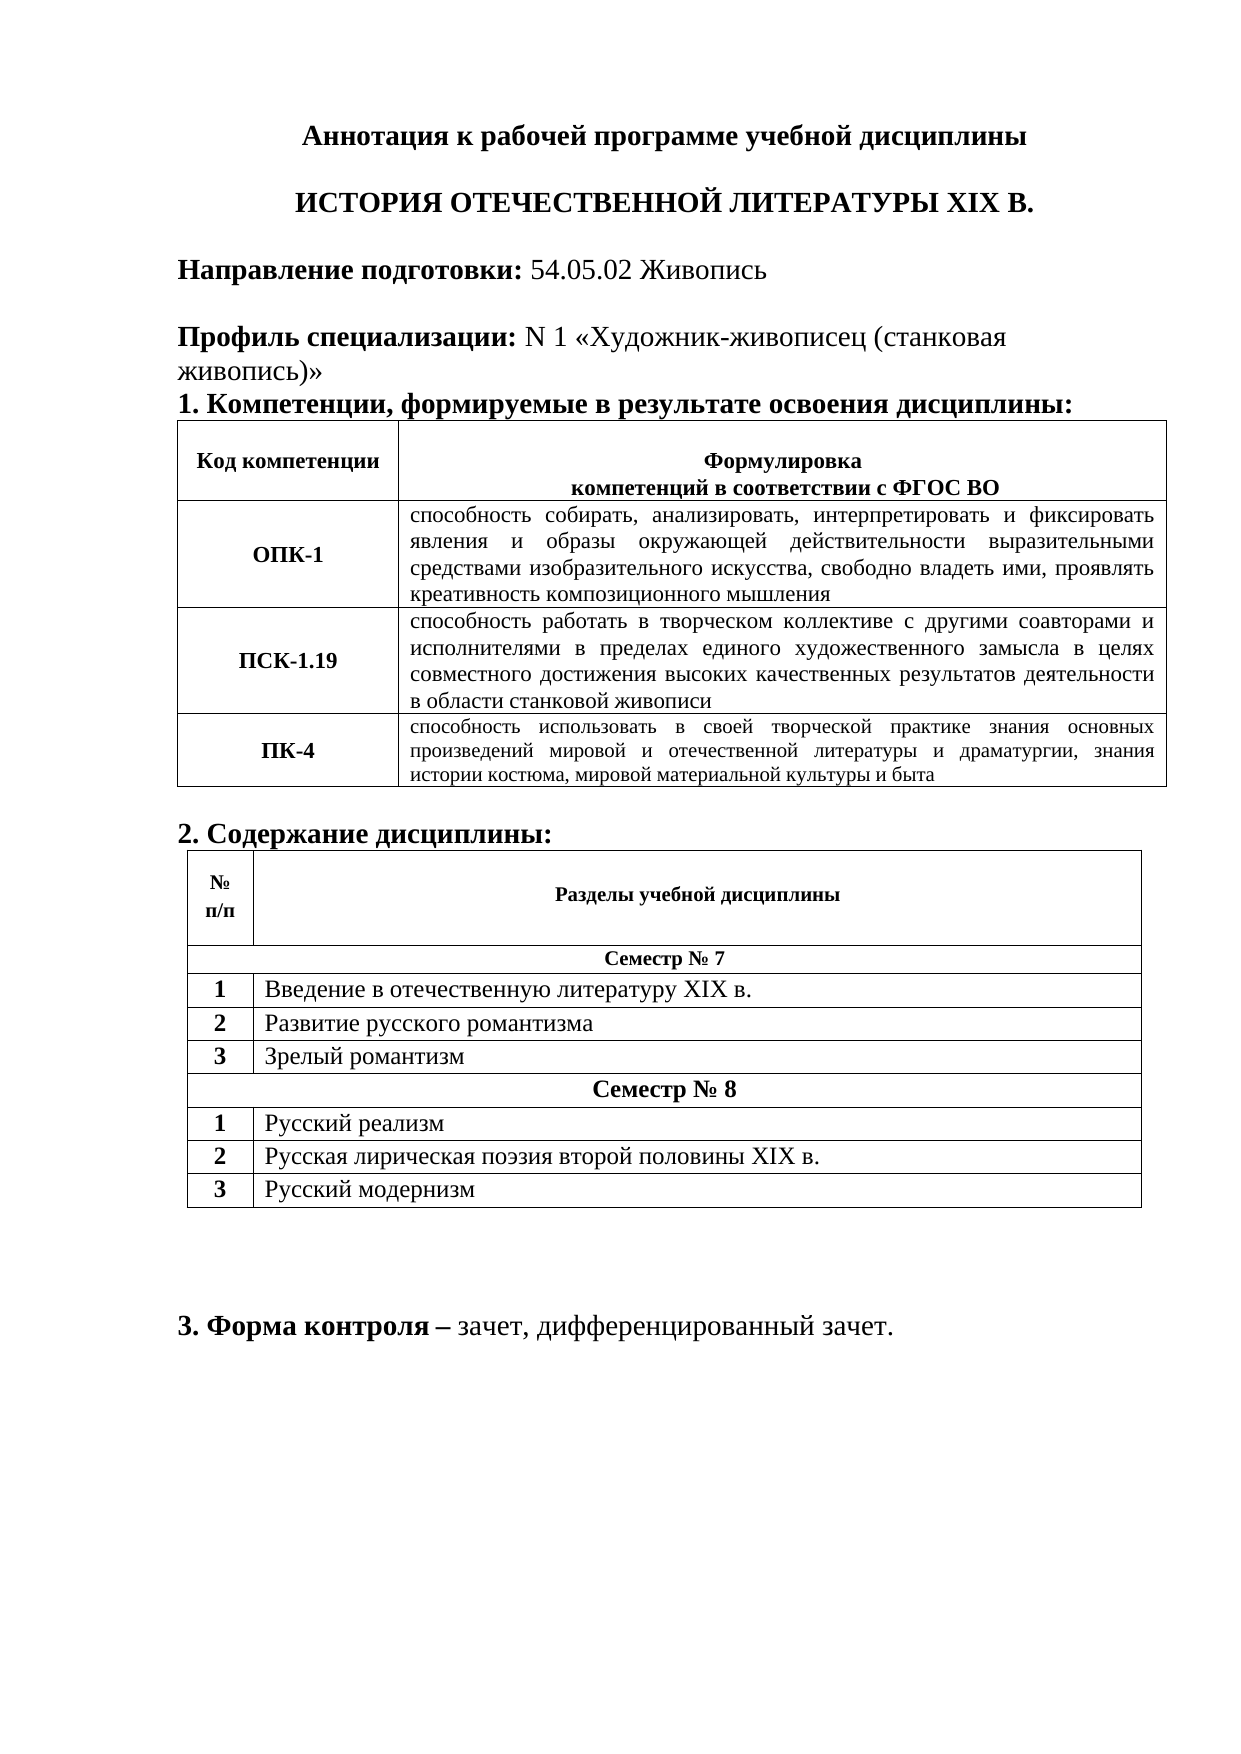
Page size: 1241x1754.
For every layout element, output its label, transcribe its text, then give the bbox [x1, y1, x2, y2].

table_cell ПК-4 [178, 714, 398, 786]
table_cell 1 [188, 974, 253, 1007]
text Профиль специализации: N 1 «Художник-живописец (станковая живопись)» [177, 319, 1152, 386]
table_cell 2 [188, 1008, 253, 1040]
table_cell Русская лирическая поэзия второй половины XIX в. [254, 1141, 1141, 1173]
table_cell Русский модернизм [254, 1174, 1141, 1207]
table_header Код компетенции [178, 421, 398, 500]
text 3. Форма контроля – зачет, дифференцированный зачет. [177, 1308, 1152, 1342]
table_cell способность работать в творческом коллективе с другими соавторами и исполнителями в пределах единого художественного замысла в целях совместного достижения высоких качественных результатов деятельности в области станковой живописи [399, 608, 1166, 713]
text Аннотация к рабочей программе учебной дисциплины [177, 118, 1152, 152]
text 2. Содержание дисциплины: [177, 816, 1152, 849]
table_cell Введение в отечественную литературу XIX в. [254, 974, 1141, 1007]
table_cell Семестр № 7 [188, 946, 1141, 973]
text ИСТОРИЯ ОТЕЧЕСТВЕННОЙ ЛИТЕРАТУРЫ XIX В. [177, 185, 1152, 219]
table_cell 2 [188, 1141, 253, 1173]
table_header Формулировка компетенций в соответствии с ФГОС ВО [399, 421, 1166, 500]
table_cell Семестр № 8 [188, 1074, 1141, 1107]
table_cell ПСК-1.19 [178, 608, 398, 713]
table_cell Русский реализм [254, 1108, 1141, 1140]
table_cell способность собирать, анализировать, интерпретировать и фиксировать явления и образы окружающей действительности выразительными средствами изобразительного искусства, свободно владеть ими, проявлять креативность композиционного мышления [399, 501, 1166, 607]
table_cell 1 [188, 1108, 253, 1140]
table_cell ОПК-1 [178, 501, 398, 607]
text 1. Компетенции, формируемые в результате освоения дисциплины: [177, 386, 1152, 420]
table_cell Развитие русского романтизма [254, 1008, 1141, 1040]
table_cell способность использовать в своей творческой практике знания основных произведений мировой и отечественной литературы и драматургии, знания истории костюма, мировой материальной культуры и быта [399, 714, 1166, 786]
table_cell 3 [188, 1174, 253, 1207]
text Направление подготовки: 54.05.02 Живопись [177, 252, 1152, 286]
table_header № п/п [188, 851, 253, 944]
table_cell Зрелый романтизм [254, 1041, 1141, 1073]
table_cell 3 [188, 1041, 253, 1073]
table_header Разделы учебной дисциплины [254, 851, 1141, 944]
